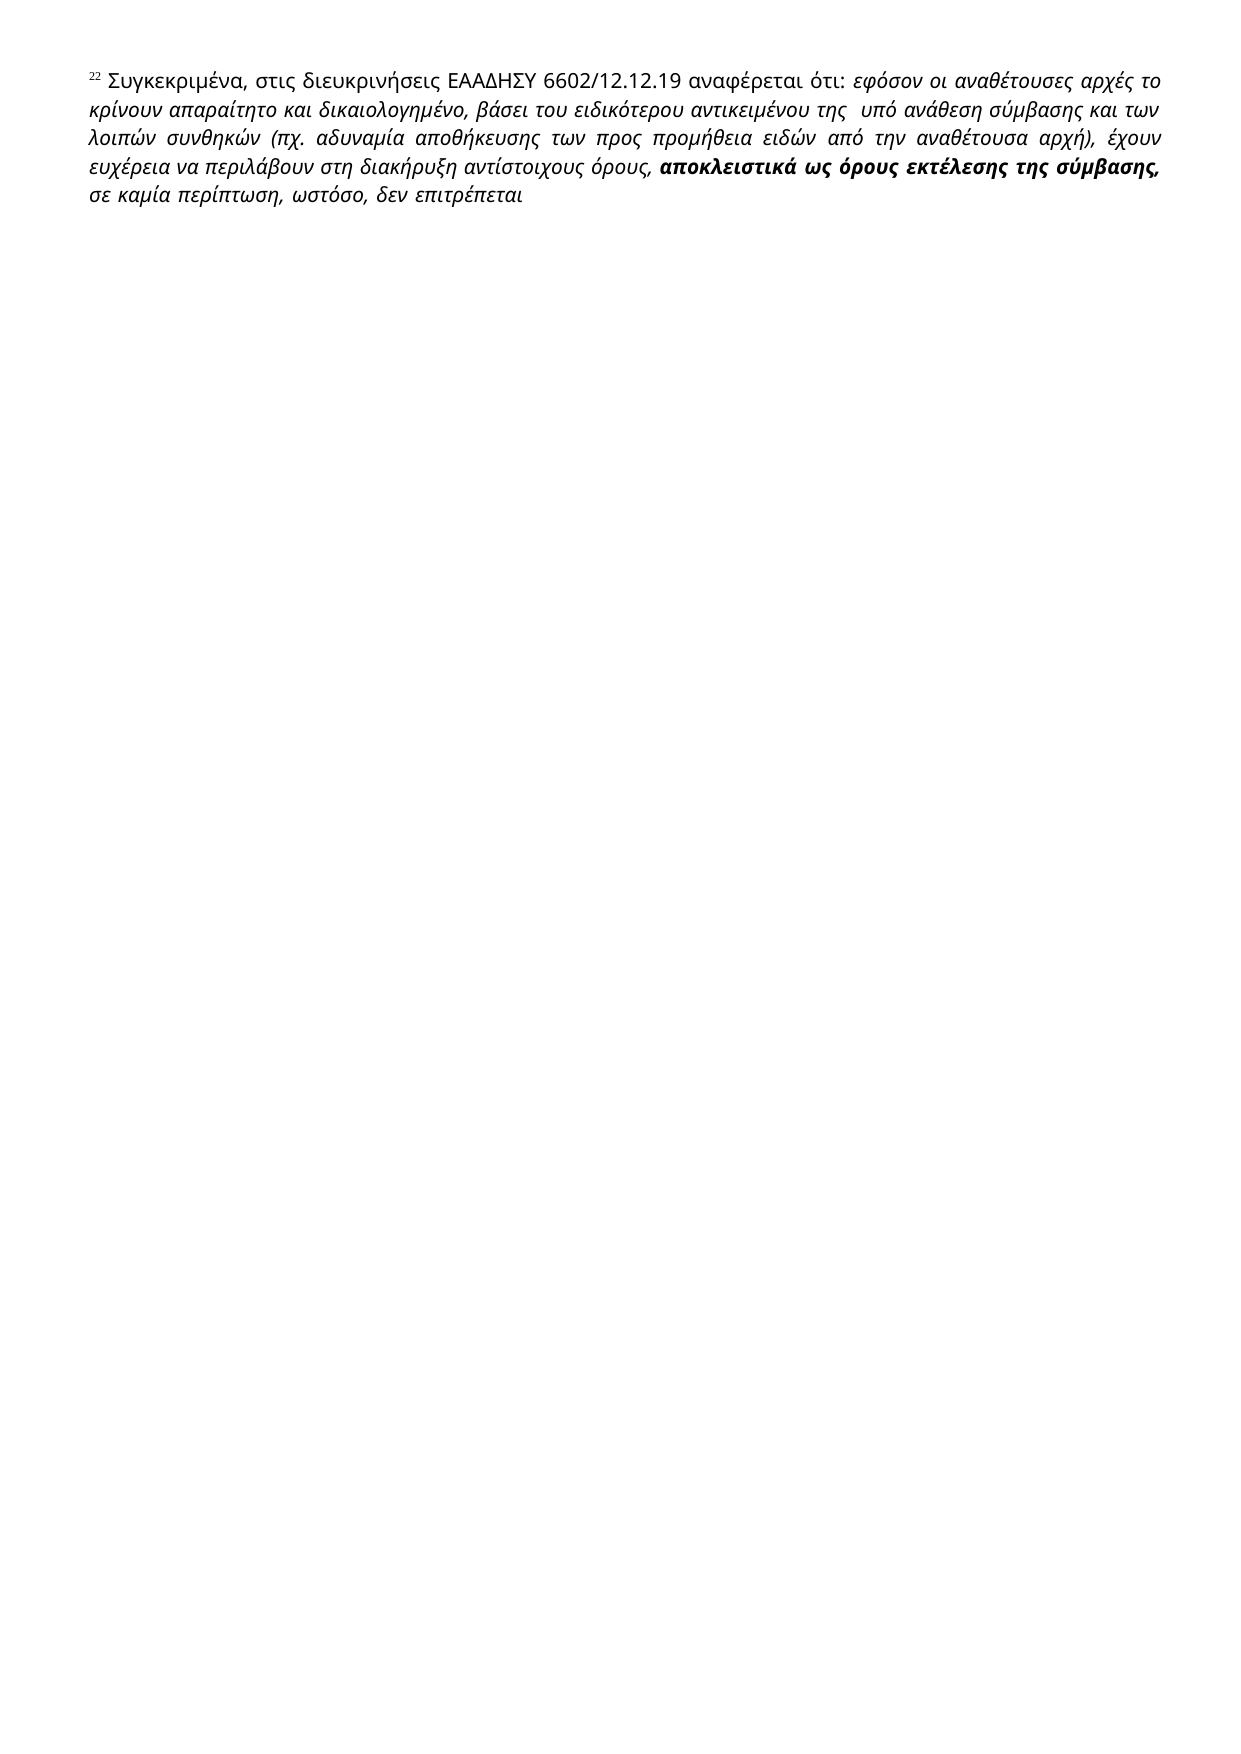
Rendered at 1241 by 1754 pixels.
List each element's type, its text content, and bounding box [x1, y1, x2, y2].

text 22 Συγκεκριμένα, στις διευκρινήσεις ΕΑΑΔΗΣΥ 6602/12.12.19 αναφέρεται ότι: εφόσον οι αναθέτουσες αρχές το κρίνουν απαραίτητο και δικαιολογημένο, βάσει του ειδικότερου αντικειμένου της υπό ανάθεση σύμβασης και των λοιπών συνθηκών (πχ. αδυναμία αποθήκευσης των προς προμήθεια ειδών από την αναθέτουσα αρχή), έχουν ευχέρεια να περιλάβουν στη διακήρυξη αντίστοιχους όρους, αποκλειστικά ως όρους εκτέλεσης της σύμβασης, σε καμία περίπτωση, ωστόσο, δεν επιτρέπεται [89, 67, 1161, 209]
